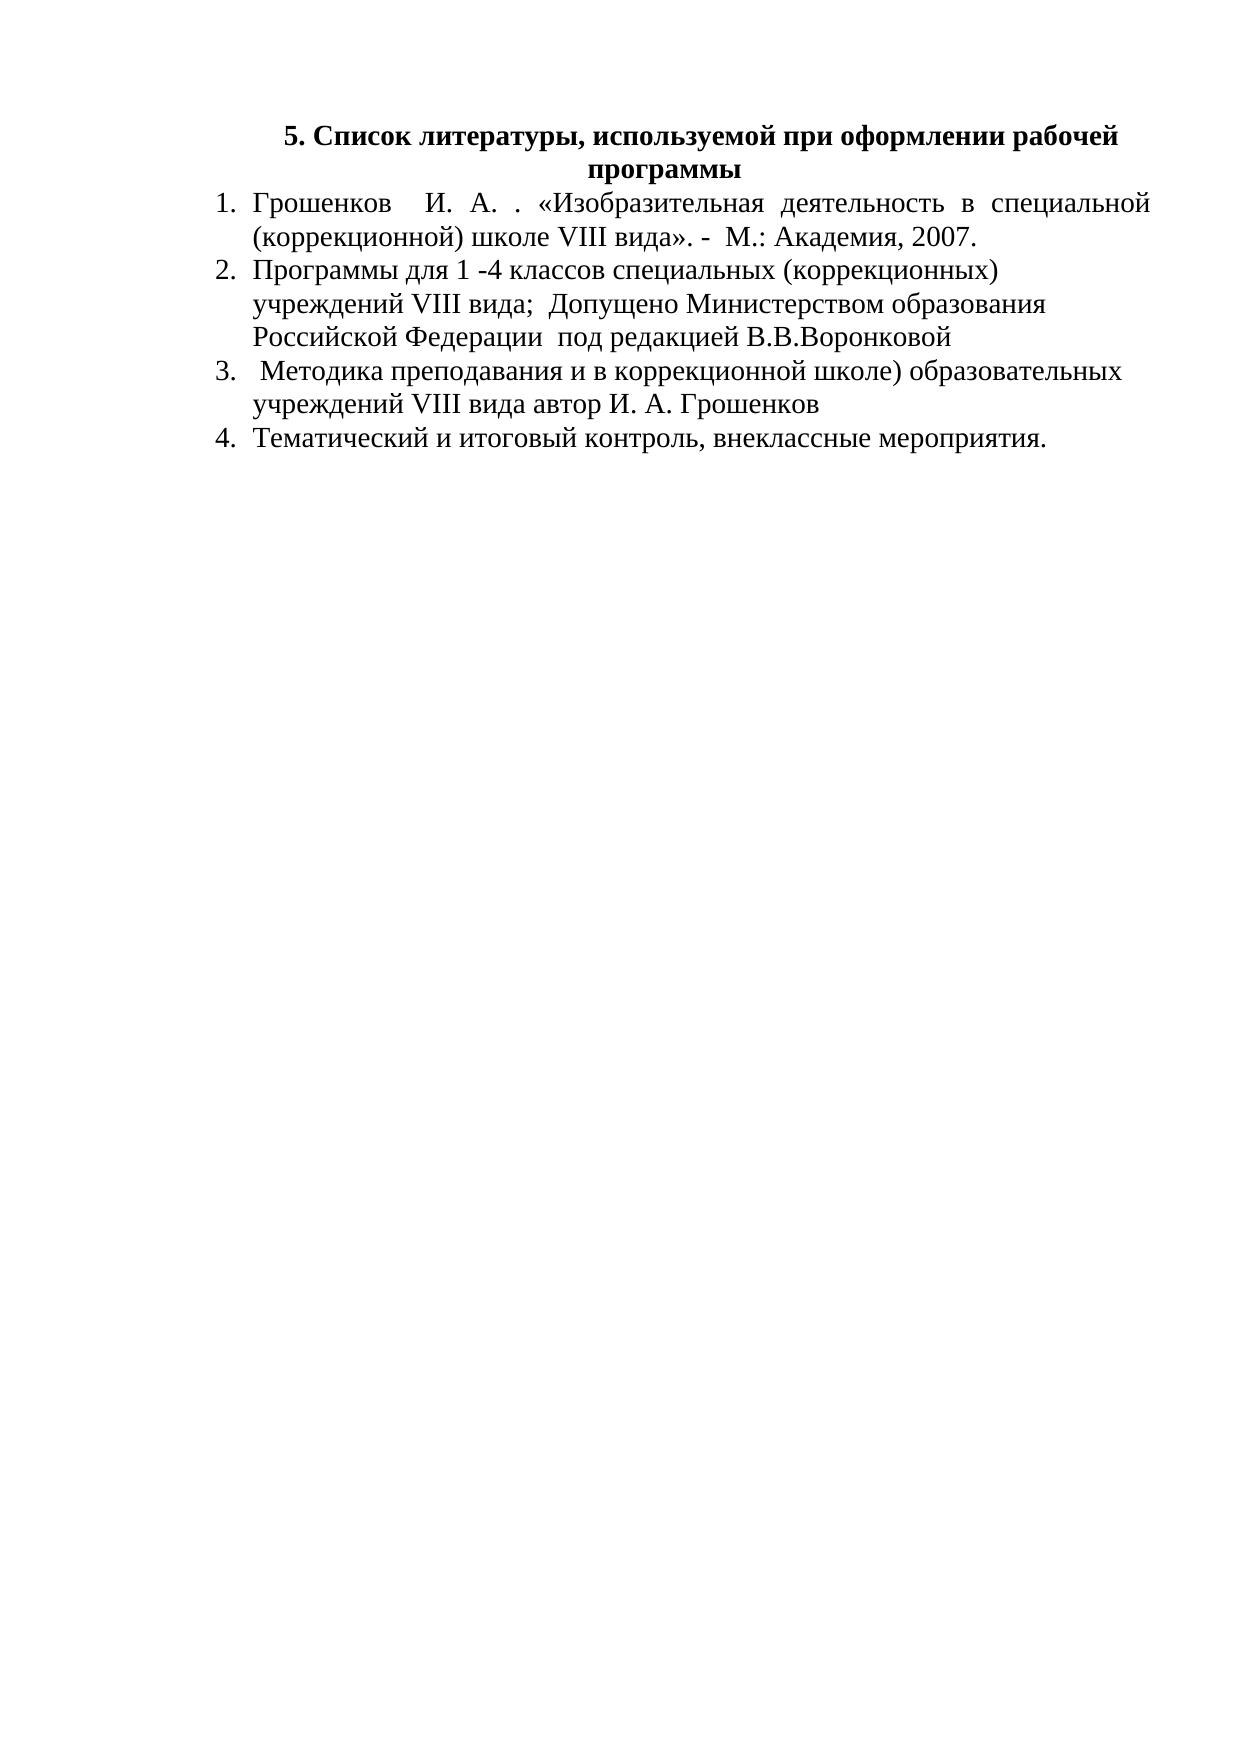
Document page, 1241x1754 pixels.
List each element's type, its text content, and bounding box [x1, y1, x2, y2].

text 5. Список литературы, используемой при оформлении рабочей программы [177, 118, 1152, 185]
list Тематический и итоговый контроль, внеклассные мероприятия. [215, 420, 1152, 453]
list Грошенков И. А. . «Изобразительная деятельность в специальной (коррекционной) школе VIII вида». - М.: Академия, 2007. [215, 185, 1152, 252]
list Программы для 1 -4 классов специальных (коррекционных) учреждений VIII вида; Допущено Министерством образования Российской Федерации под редакцией В.В.Воронковой [215, 252, 1152, 353]
list Методика преподавания и в коррекционной школе) образовательных учреждений VIII вида автор И. А. Грошенков [215, 353, 1152, 420]
